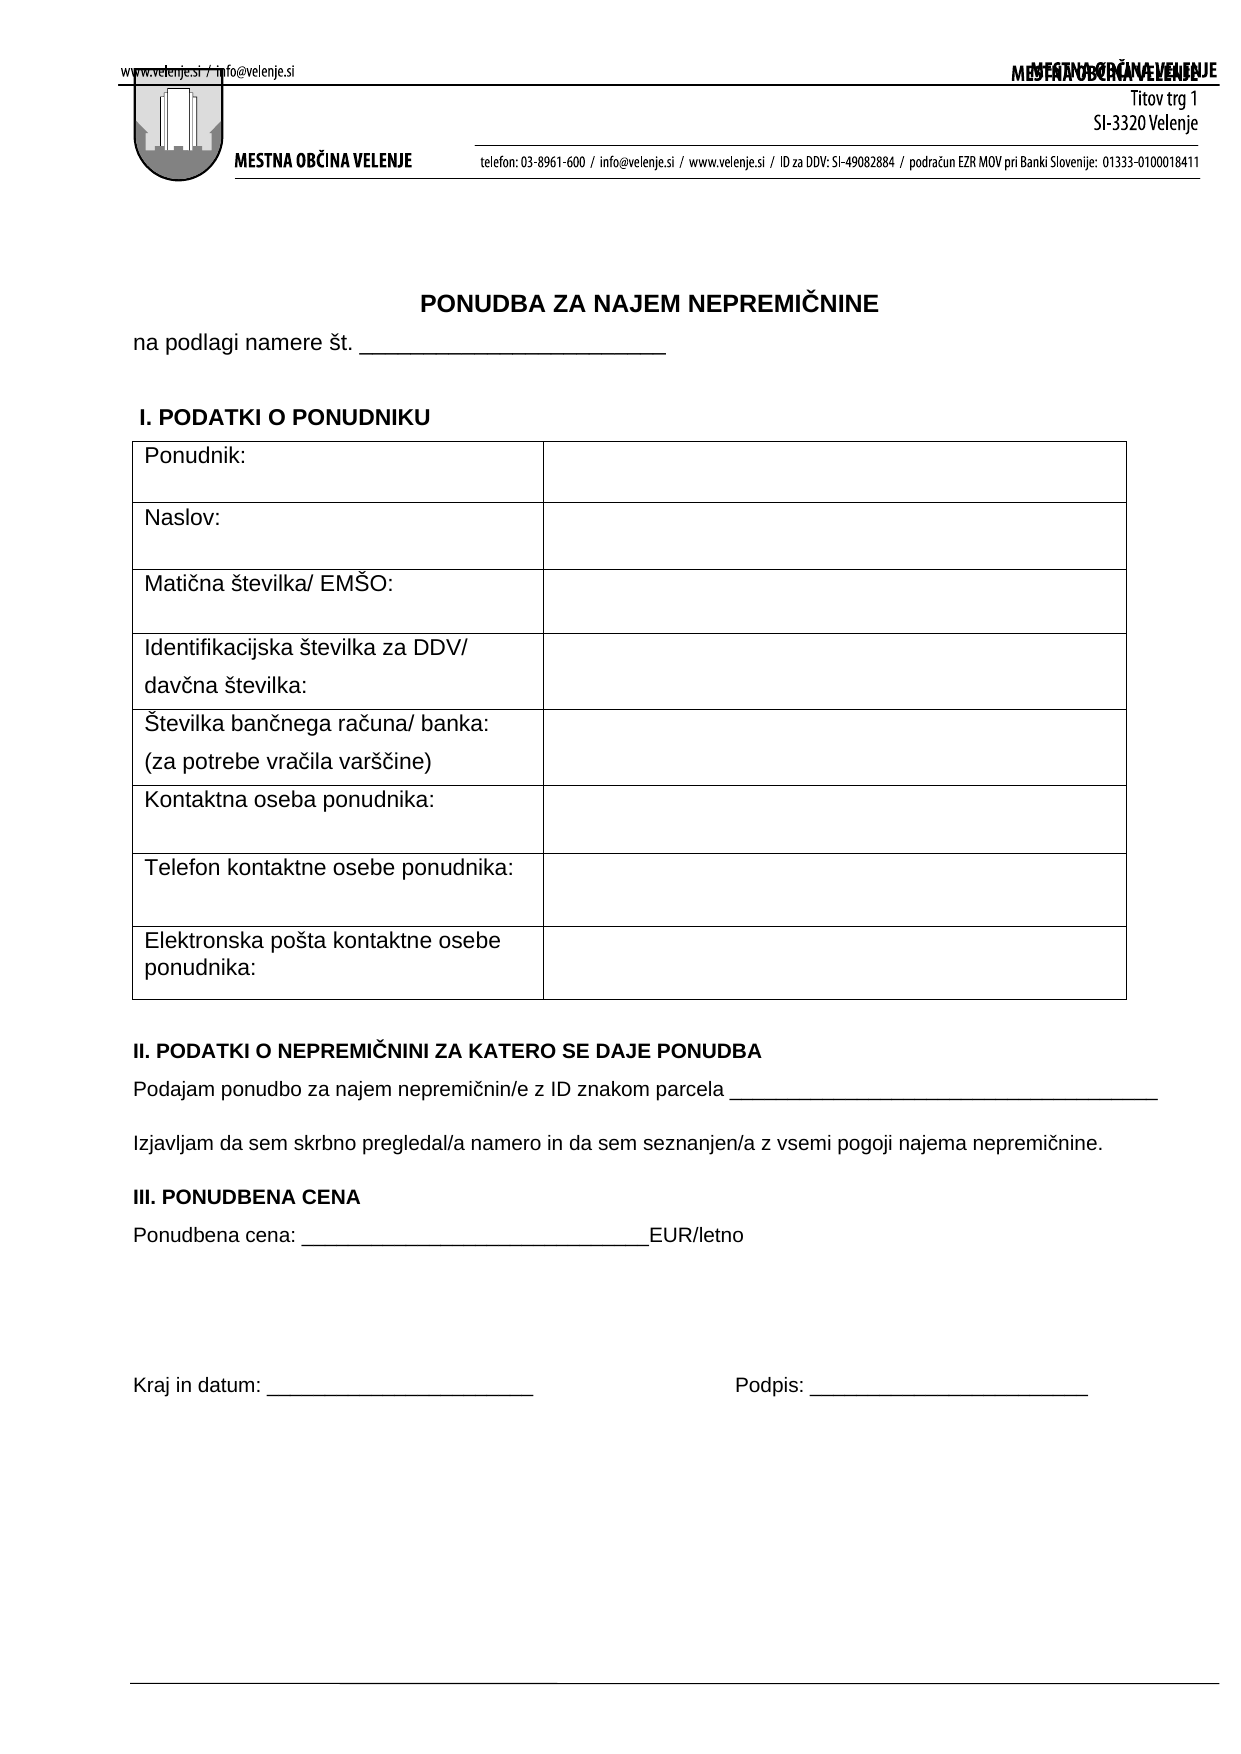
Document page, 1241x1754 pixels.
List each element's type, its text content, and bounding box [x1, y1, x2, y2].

text Ponudbena cena: ______________________________EUR/letno [133, 1220, 1166, 1247]
table_cell [544, 927, 1126, 998]
text III. PONUDBENA CENA [133, 1183, 1166, 1210]
table_cell [544, 710, 1126, 785]
table_cell [544, 570, 1126, 633]
table_cell Matična številka/ EMŠO: [133, 570, 543, 633]
table_header [544, 442, 1126, 502]
table_cell Naslov: [133, 503, 543, 569]
text Kraj in datum: _______________________ Podpis: ________________________ [133, 1370, 1166, 1397]
text I. PODATKI O PONUDNIKU [133, 403, 1166, 431]
table_cell [544, 634, 1126, 709]
table_cell Kontaktna oseba ponudnika: [133, 786, 543, 853]
text na podlagi namere št. ________________________ [133, 328, 1166, 356]
text II. PODATKI O NEPREMIČNINI ZA KATERO SE DAJE PONUDBA [133, 1037, 1166, 1064]
text Podajam ponudbo za najem nepremičnin/e z ID znakom parcela _____________________________________ [133, 1074, 1166, 1102]
table_header Ponudnik: [133, 442, 543, 502]
text Izjavljam da sem skrbno pregledal/a namero in da sem seznanjen/a z vsemi pogoji najema nepremičnine. [133, 1129, 1166, 1156]
table_cell Identifikacijska številka za DDV/ davčna številka: [133, 634, 543, 709]
text PONUDBA ZA NAJEM NEPREMIČNINE [133, 291, 1166, 318]
table_cell [544, 786, 1126, 853]
table_cell Telefon kontaktne osebe ponudnika: [133, 854, 543, 926]
table_cell Številka bančnega računa/ banka: (za potrebe vračila varščine) [133, 710, 543, 785]
table_cell [544, 503, 1126, 569]
table_cell Elektronska pošta kontaktne osebe ponudnika: [133, 927, 543, 998]
table_cell [544, 854, 1126, 926]
